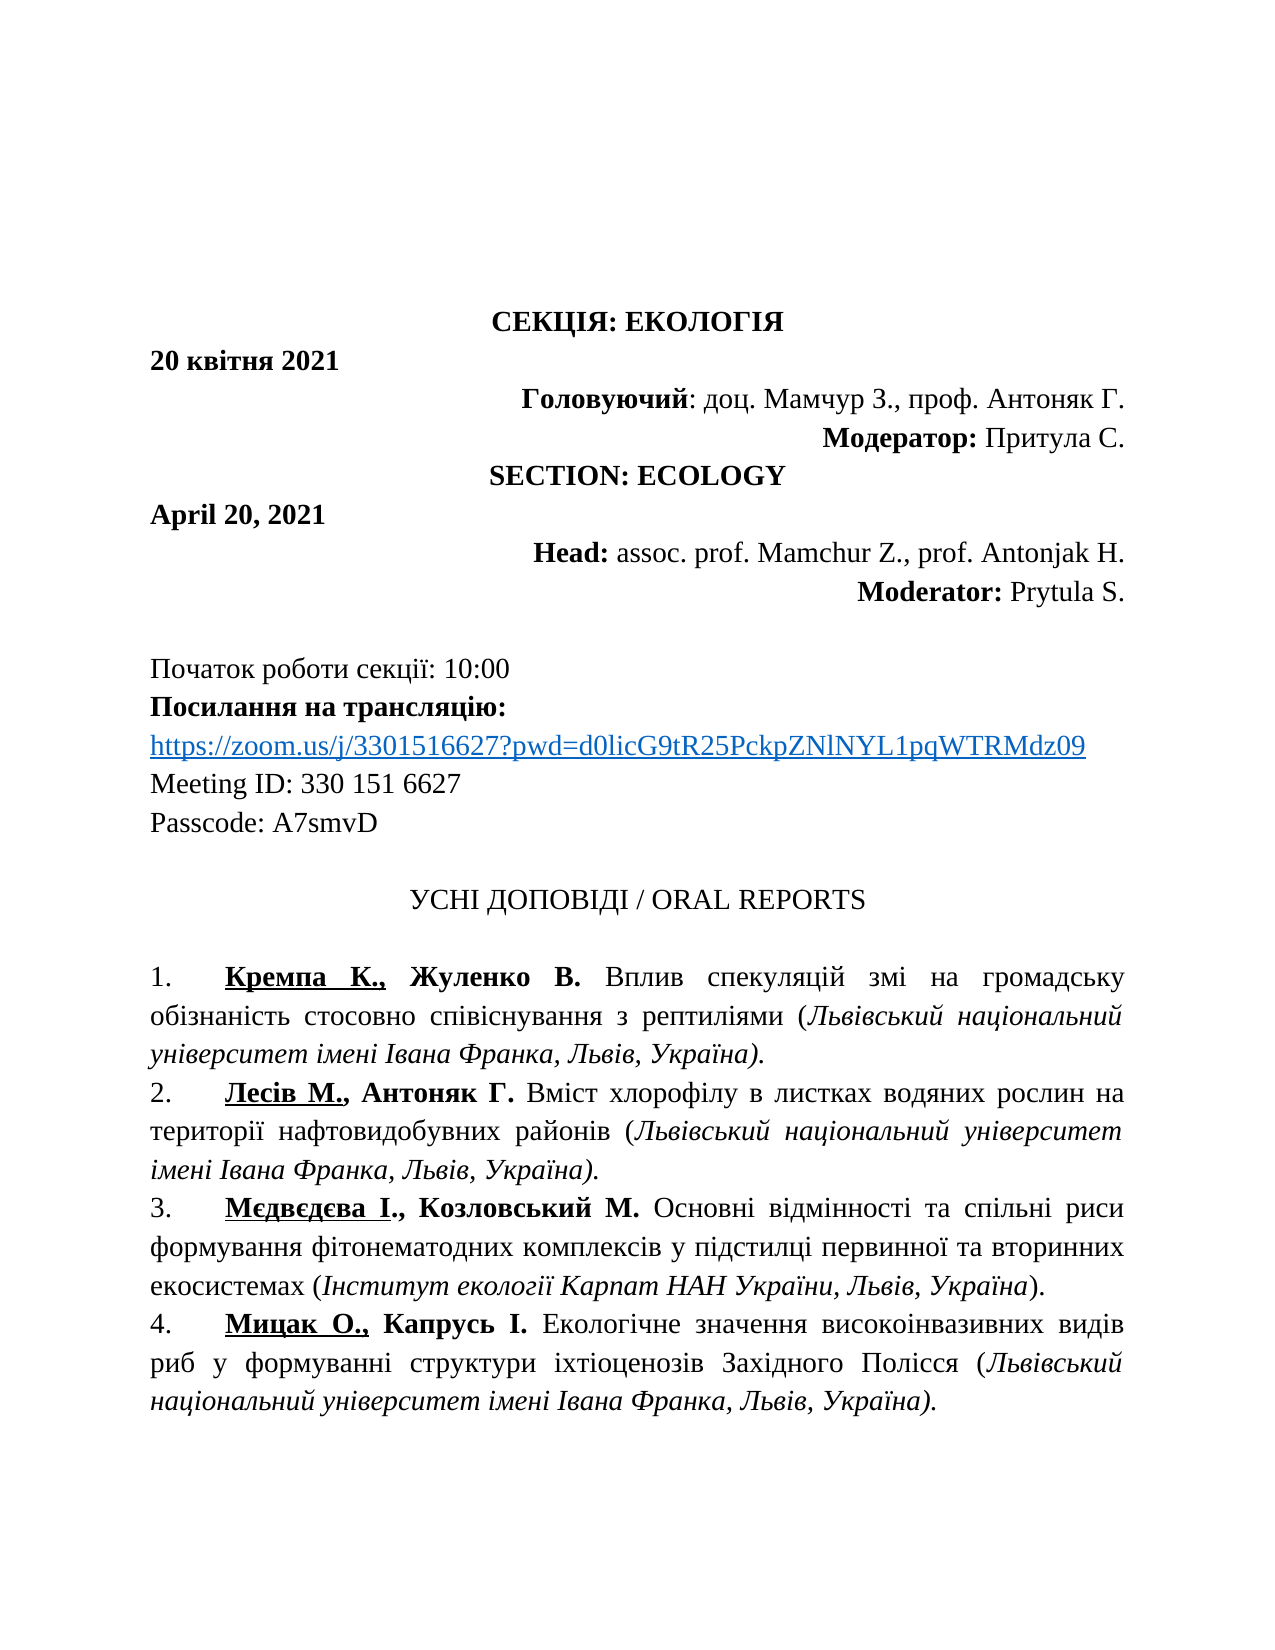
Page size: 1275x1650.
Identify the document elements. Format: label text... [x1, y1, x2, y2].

text Посилання на трансляцію: [150, 689, 1125, 723]
text СЕКЦІЯ: ЕКОЛОГІЯ [150, 304, 1125, 338]
text Модератор: Притула С. [150, 420, 1125, 453]
text УСНІ ДОПОВІДІ / ORAL REPORTS [150, 882, 1125, 916]
text https://zoom.us/j/3301516627?pwd=d0licG9tR25PckpZNlNYL1pqWTRMdz09 [150, 728, 1125, 762]
text 2. Лесів М., Антоняк Г. Вміст хлорофілу в листках водяних рослин на території нафтовидобувних районів (Львівський національний університет імені Івана Франка, Львів, Україна). [150, 1075, 1125, 1186]
text April 20, 2021 [150, 497, 1125, 530]
text Головуючий: доц. Мамчур З., проф. Антоняк Г. [150, 381, 1125, 415]
text Meeting ID: 330 151 6627 [150, 767, 1125, 800]
text 20 квітня 2021 [150, 343, 1125, 376]
text Head: assoc. prof. Mamchur Z., prof. Antonjak H. [150, 535, 1125, 569]
text Початок роботи секції: 10:00 [150, 651, 1125, 684]
text 4. Мицак О., Капрусь І. Екологічне значення високоінвазивних видів риб у формуванні структури іхтіоценозів Західного Полісся (Львівський національний університет імені Івана Франка, Львів, Україна). [150, 1306, 1125, 1417]
text 1. Кремпа К., Жуленко В. Вплив спекуляцій змі на громадську обізнаність стосовно співіснування з рептиліями (Львівський національний університет імені Івана Франка, Львів, Україна). [150, 959, 1125, 1070]
text Moderator: Prytula S. [150, 574, 1125, 607]
text Passcode: A7smvD [150, 805, 1125, 839]
text 3. Мєдвєдєва І., Козловський М. Основні відмінності та спільні риси формування фітонематодних комплексів у підстилці первинної та вторинних екосистемах (Інститут екології Карпат НАН України, Львів, Україна). [150, 1191, 1125, 1301]
text SECTION: ECOLOGY [150, 458, 1125, 492]
